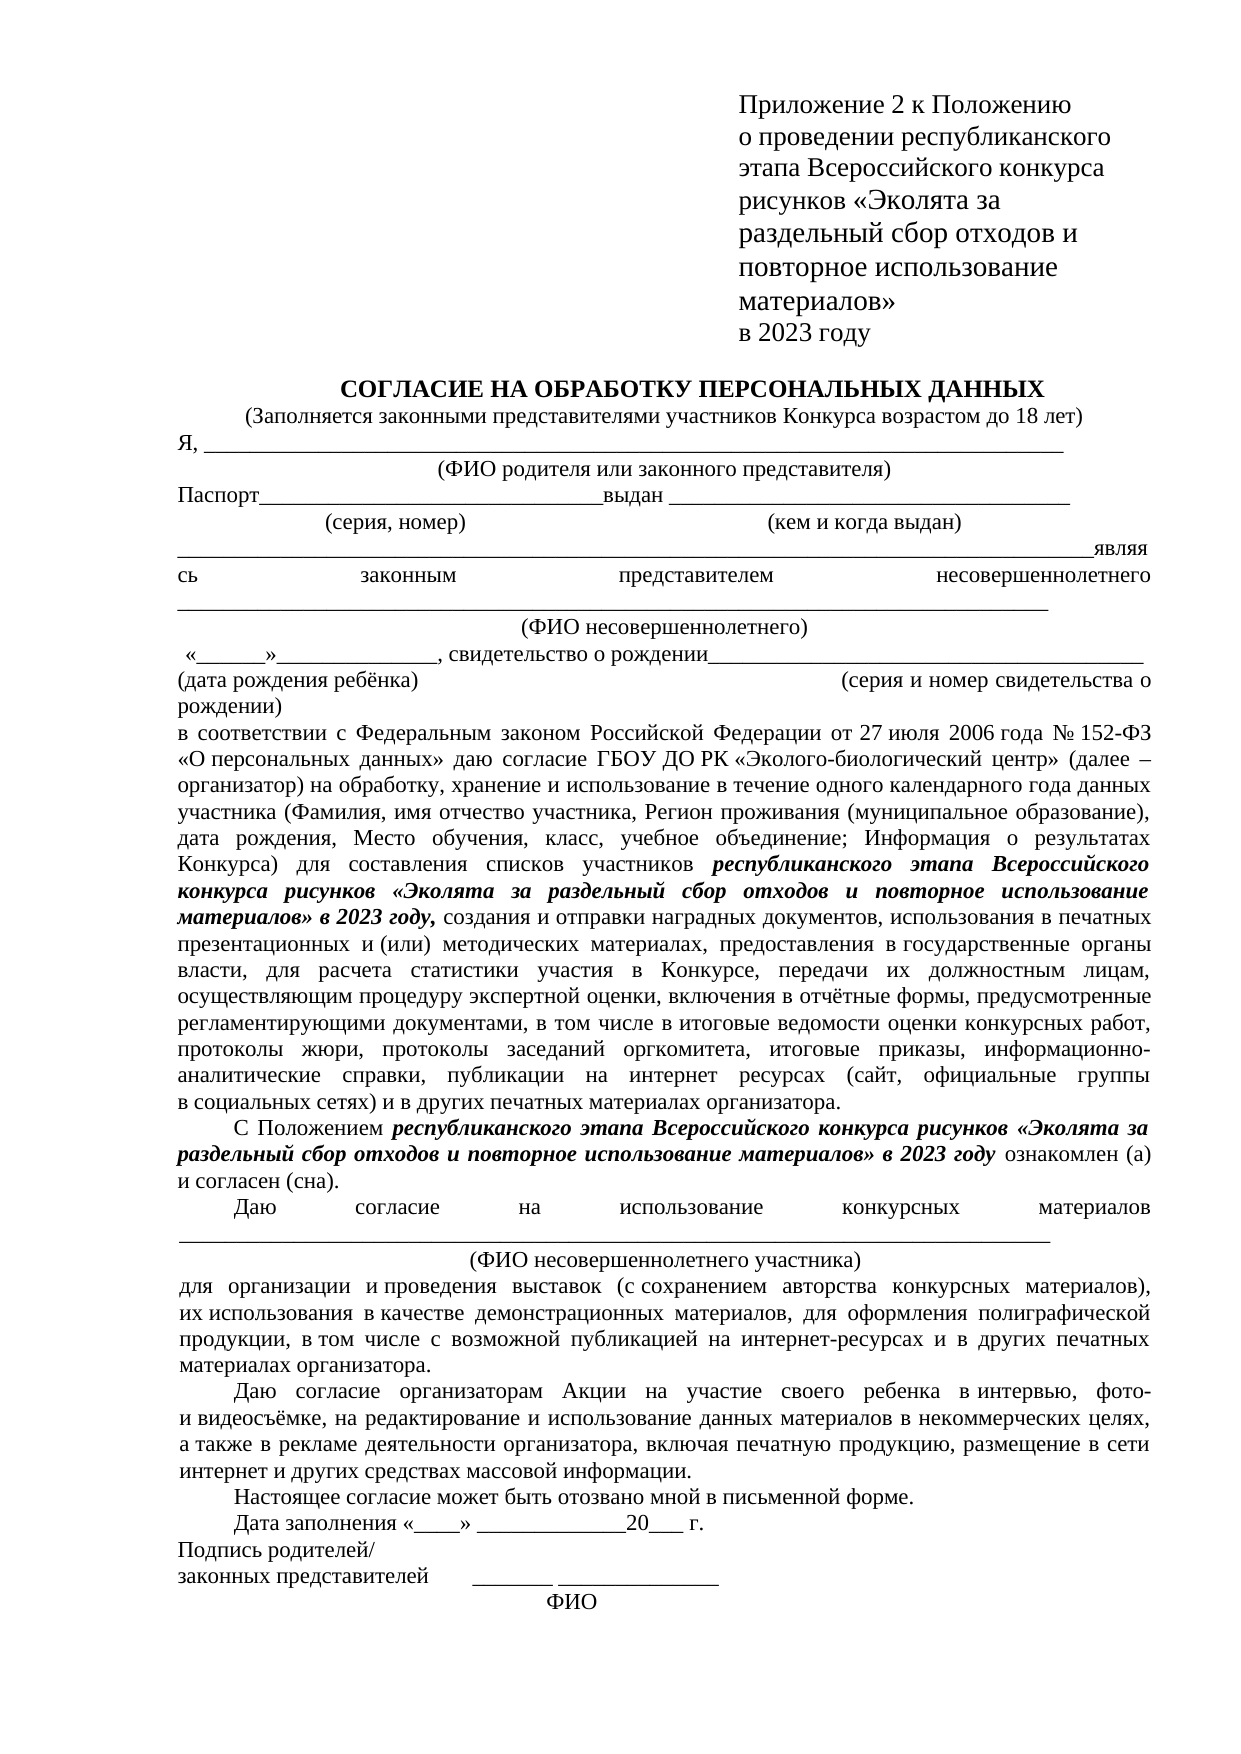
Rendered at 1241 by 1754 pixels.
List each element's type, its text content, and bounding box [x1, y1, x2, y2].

text законных представителей _______ ______________ ФИО [177, 1562, 1152, 1615]
text Дата заполнения «____» _____________20___ г. [179, 1509, 1152, 1536]
text о проведении республиканского [738, 120, 1152, 151]
text Паспорт______________________________выдан ___________________________________ [177, 482, 1152, 508]
text для организации и проведения выставок (с сохранением авторства конкурсных материалов), их использования в качестве демонстрационных материалов, для оформления полиграфической продукции, в том числе с возможной публикацией на интернет-ресурсах и в других печатных материалах организатора. [179, 1272, 1152, 1378]
text в 2023 году [738, 316, 1152, 347]
text С Положением республиканского этапа Всероссийского конкурса рисунков «Эколята за раздельный сбор отходов и повторное использование материалов» в 2023 году ознакомлен (а) и согласен (сна). [177, 1114, 1152, 1193]
text Даю согласие на использование конкурсных материалов ____________________________________________________________________________ [179, 1193, 1152, 1246]
text (серия, номер) (кем и когда выдан) [251, 508, 1152, 534]
text в соответствии с Федеральным законом Российской Федерации от 27 июля 2006 года № 152-ФЗ «О персональных данных» даю согласие ГБОУ ДО РК «Эколого-биологический центр» (далее – организатор) на обработку, хранение и использование в течение одного календарного года данных участника (Фамилия, имя отчество участника, Регион проживания (муниципальное образование), дата рождения, Место обучения, класс, учебное объединение; Информация о результатах Конкурса) для составления списков участников республиканского этапа Всероссийского конкурса рисунков «Эколята за раздельный сбор отходов и повторное использование материалов» в 2023 году, создания и отправки наградных документов, использования в печатных презентационных и (или) методических материалах, предоставления в государственные органы власти, для расчета статистики участия в Конкурсе, передачи их должностным лицам, осуществляющим процедуру экспертной оценки, включения в отчётные формы, предусмотренные регламентирующими документами, в том числе в итоговые ведомости оценки конкурсных работ, протоколы жюри, протоколы заседаний оргкомитета, итоговые приказы, информационно-аналитические справки, публикации на интернет ресурсах (сайт, официальные группы в социальных сетях) и в других печатных материалах организатора. [177, 719, 1152, 1114]
text (дата рождения ребёнка) (серия и номер свидетельства о рождении) [177, 666, 1152, 719]
text Подпись родителей/ [177, 1536, 1152, 1562]
text Я, ___________________________________________________________________________ [177, 429, 1152, 455]
text (ФИО родителя или законного представителя) [177, 455, 1152, 482]
text (ФИО несовершеннолетнего) [177, 613, 1152, 640]
text Приложение 2 к Положению [738, 89, 1152, 120]
text Даю согласие организаторам Акции на участие своего ребенка в интервью, фото- и видеосъёмке, на редактирование и использование данных материалов в некоммерческих целях, а также в рекламе деятельности организатора, включая печатную продукцию, размещение в сети интернет и других средствах массовой информации. [179, 1378, 1152, 1483]
text (ФИО несовершеннолетнего участника) [179, 1246, 1152, 1272]
text ________________________________________________________________________________являясь законным представителем несовершеннолетнего ____________________________________________________________________________ [177, 534, 1152, 613]
text этапа Всероссийского конкурса рисунков «Эколята за раздельный сбор отходов и повторное использование материалов» [738, 151, 1152, 316]
text «______»______________, свидетельство о рождении______________________________________ [177, 640, 1152, 666]
text СОГЛАСИЕ НА ОБРАБОТКУ ПЕРСОНАЛЬНЫХ ДАННЫХ [177, 374, 1152, 402]
text Настоящее согласие может быть отозвано мной в письменной форме. [179, 1483, 1152, 1509]
text (Заполняется законными представителями участников Конкурса возрастом до 18 лет) [177, 402, 1152, 429]
